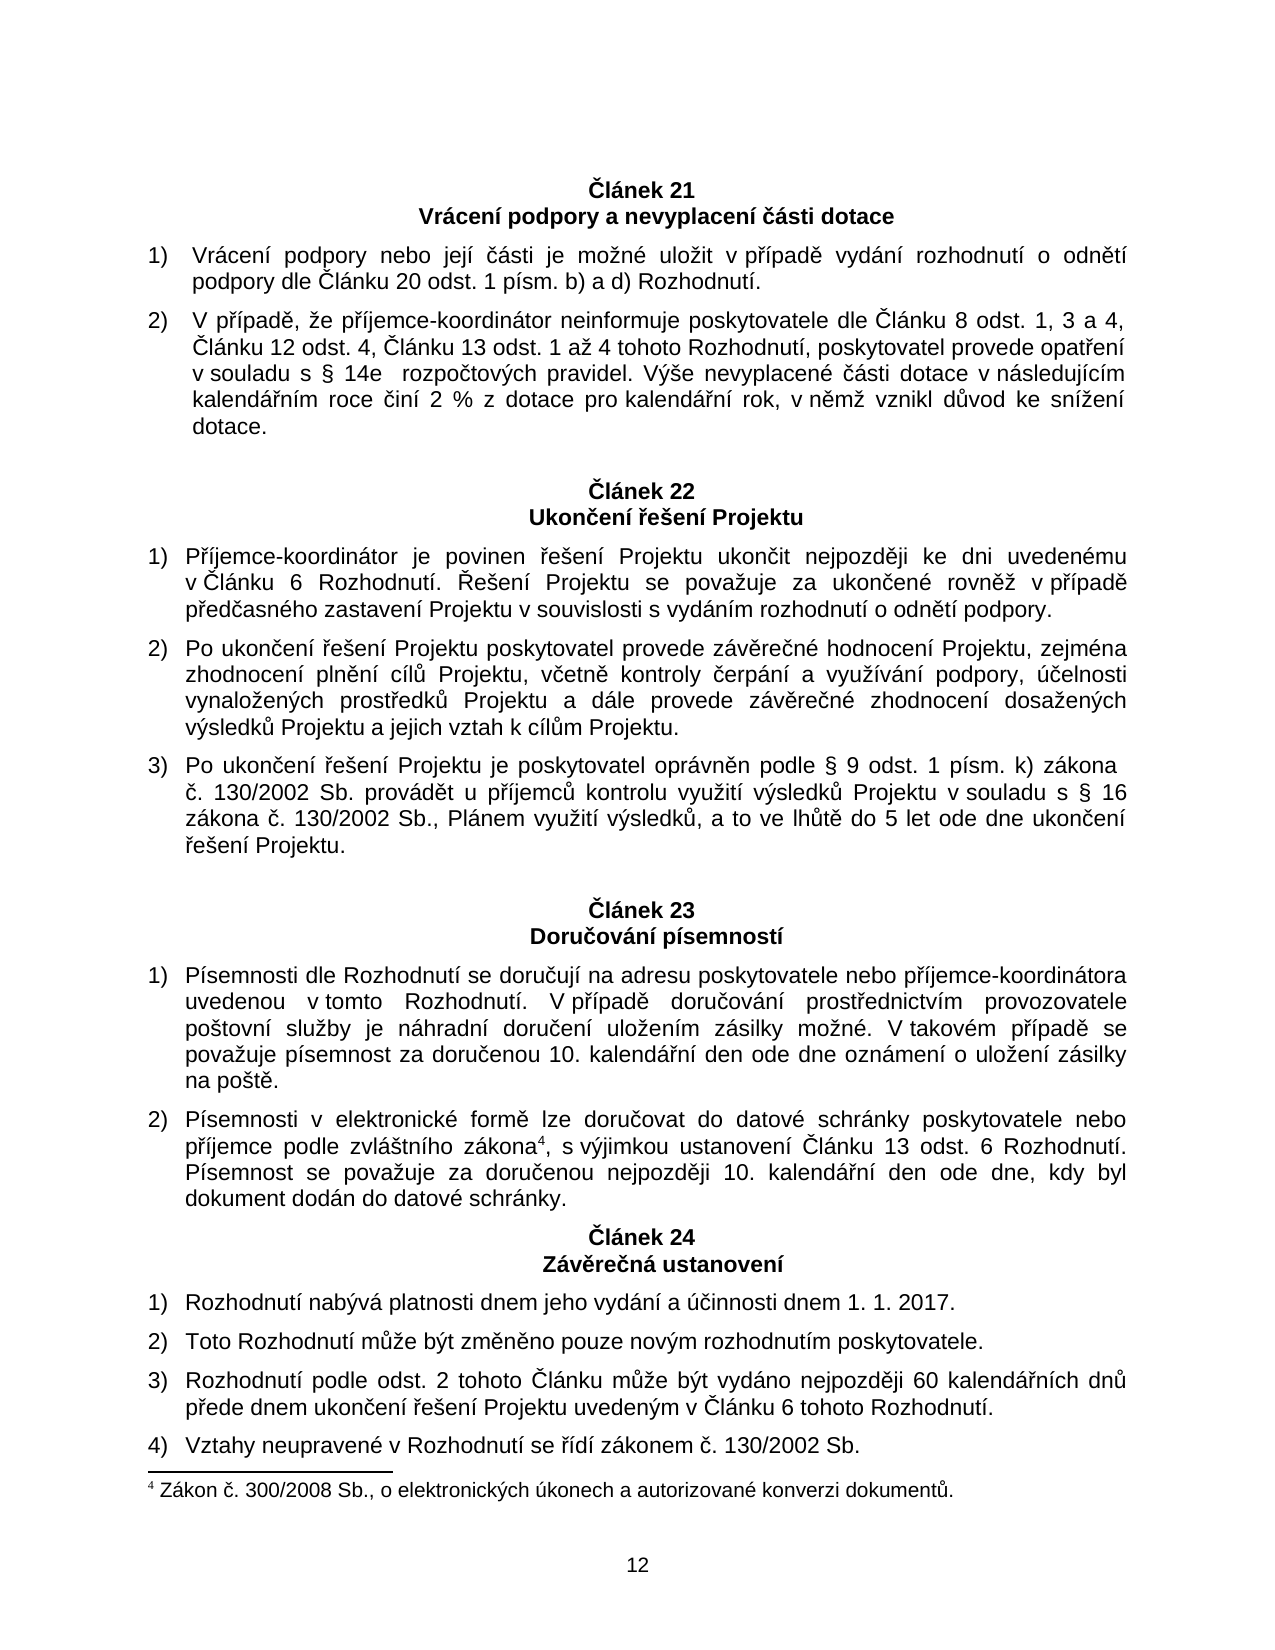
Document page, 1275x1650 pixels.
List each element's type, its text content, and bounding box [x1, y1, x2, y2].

list Vztahy neupravené v Rozhodnutí se řídí zákonem č. 130/2002 Sb. [148, 1432, 1127, 1459]
list Vrácení podpory nebo její části je možné uložit v případě vydání rozhodnutí o odnětí podpory dle Článku 20 odst. 1 písm. b) a d) Rozhodnutí. [148, 242, 1127, 295]
list Rozhodnutí podle odst. 2 tohoto Článku může být vydáno nejpozději 60 kalendářních dnů přede dnem ukončení řešení Projektu uvedeným v Článku 6 tohoto Rozhodnutí. [148, 1367, 1127, 1420]
list Toto Rozhodnutí může být změněno pouze novým rozhodnutím poskytovatele. [148, 1328, 1127, 1354]
list Písemnosti dle Rozhodnutí se doručují na adresu poskytovatele nebo příjemce-koordinátora uvedenou v tomto Rozhodnutí. V případě doručování prostřednictvím provozovatele poštovní služby je náhradní doručení uložením zásilky možné. V takovém případě se považuje písemnost za doručenou 10. kalendářní den ode dne oznámení o uložení zásilky na poště. [148, 962, 1127, 1094]
list Rozhodnutí nabývá platnosti dnem jeho vydání a účinnosti dnem 1. 1. 2017. [148, 1289, 1127, 1316]
list Po ukončení řešení Projektu je poskytovatel oprávněn podle § 9 odst. 1 písm. k) zákona č. 130/2002 Sb. provádět u příjemců kontrolu využití výsledků Projektu v souladu s § 16 zákona č. 130/2002 Sb., Plánem využití výsledků, a to ve lhůtě do 5 let ode dne ukončení řešení Projektu. [148, 752, 1127, 858]
text Závěrečná ustanovení [148, 1251, 1127, 1277]
text Ukončení řešení Projektu [148, 504, 1127, 531]
text Doručování písemností [148, 923, 1127, 949]
list Po ukončení řešení Projektu poskytovatel provede závěrečné hodnocení Projektu, zejména zhodnocení plnění cílů Projektu, včetně kontroly čerpání a využívání podpory, účelnosti vynaložených prostředků Projektu a dále provede závěrečné zhodnocení dosažených výsledků Projektu a jejich vztah k cílům Projektu. [148, 634, 1127, 740]
list Příjemce-koordinátor je povinen řešení Projektu ukončit nejpozději ke dni uvedenému v Článku 6 Rozhodnutí. Řešení Projektu se považuje za ukončené rovněž v případě předčasného zastavení Projektu v souvislosti s vydáním rozhodnutí o odnětí podpory. [148, 543, 1127, 622]
list V případě, že příjemce-koordinátor neinformuje poskytovatele dle Článku 8 odst. 1, 3 a 4, Článku 12 odst. 4, Článku 13 odst. 1 až 4 tohoto Rozhodnutí, poskytovatel provede opatření v souladu s § 14e rozpočtových pravidel. Výše nevyplacené části dotace v následujícím kalendářním roce činí 2 % z dotace pro kalendářní rok, v němž vznikl důvod ke snížení dotace. [148, 307, 1125, 439]
text Vrácení podpory a nevyplacení části dotace [148, 203, 1127, 229]
list Písemnosti v elektronické formě lze doručovat do datové schránky poskytovatele nebo příjemce podle zvláštního zákona, s výjimkou ustanovení Článku 13 odst. 6 Rozhodnutí. Písemnost se považuje za doručenou nejpozději 10. kalendářní den ode dne, kdy byl dokument dodán do datové schránky. [148, 1106, 1127, 1212]
